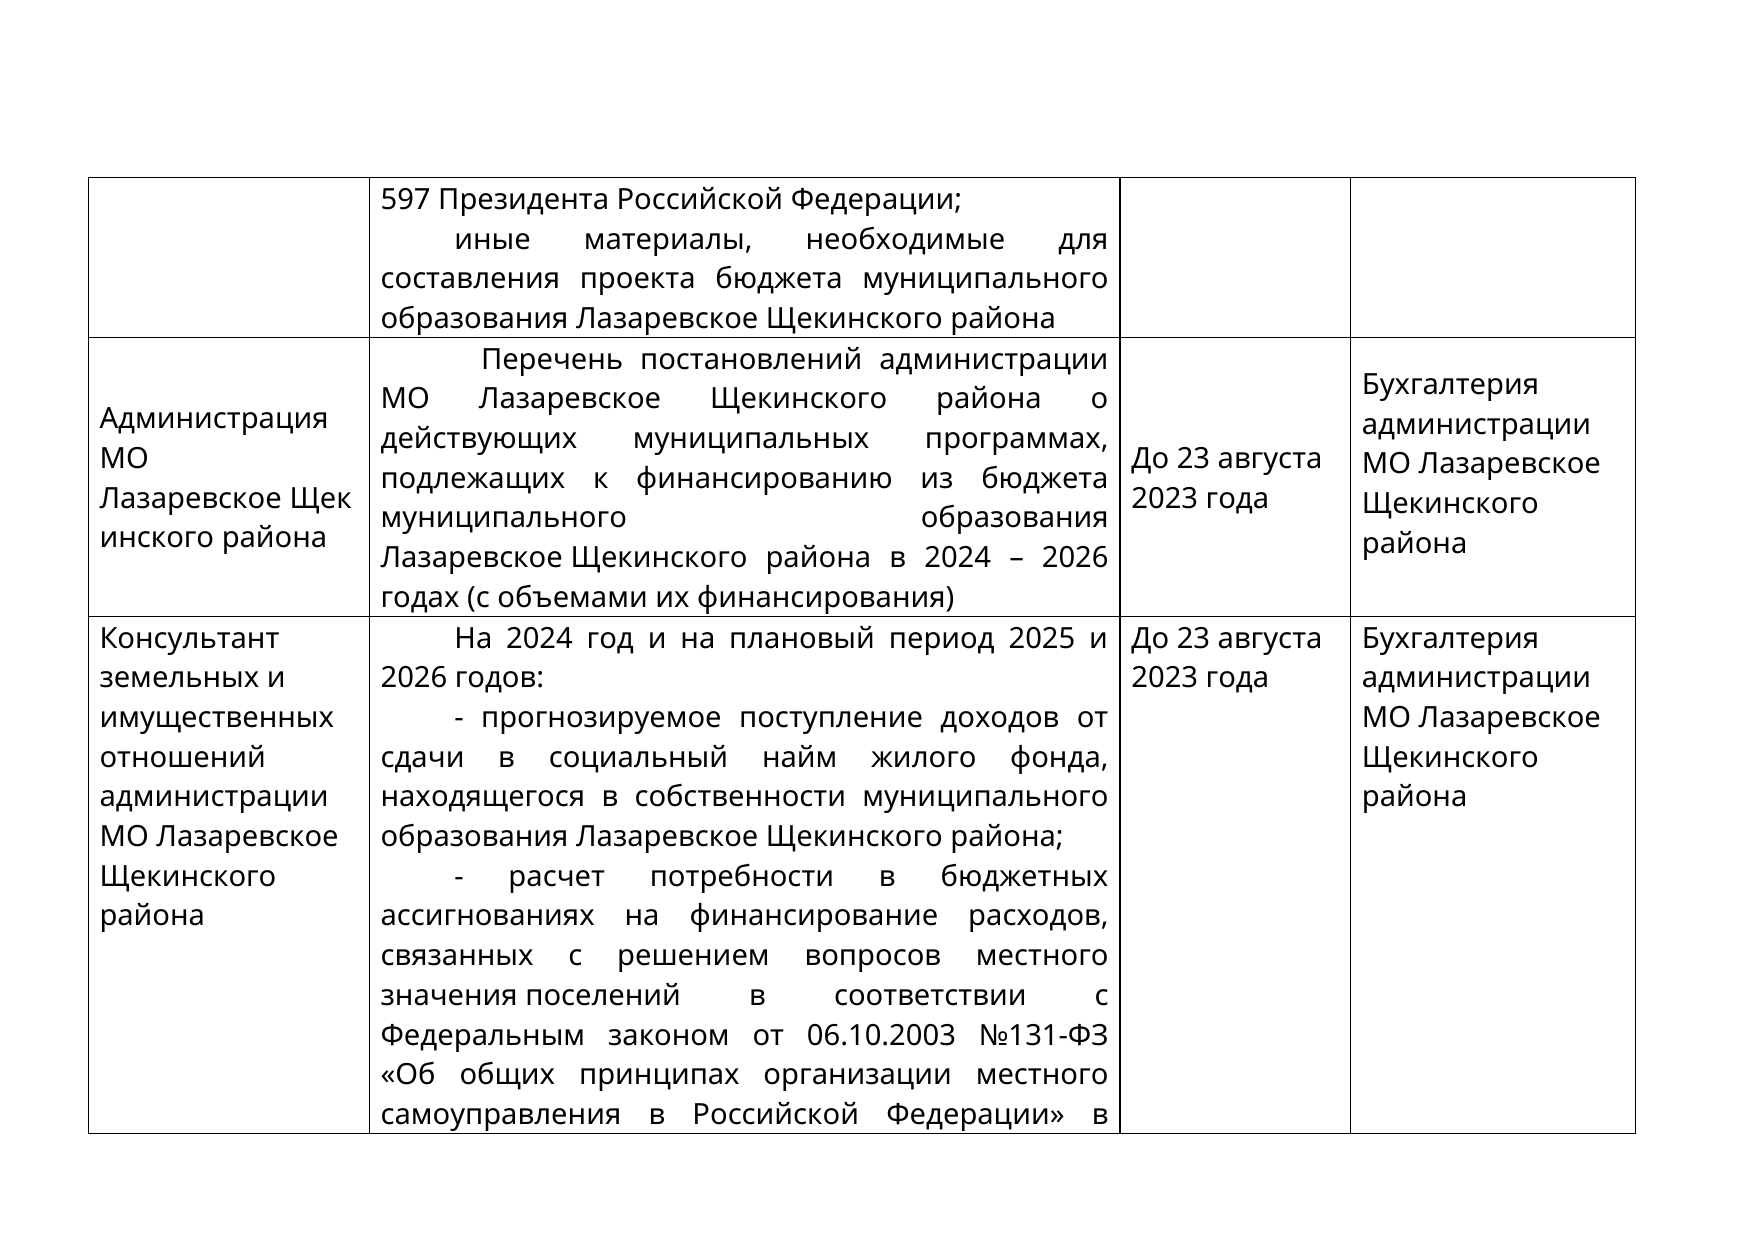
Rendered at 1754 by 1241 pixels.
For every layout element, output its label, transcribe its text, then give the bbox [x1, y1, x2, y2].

table_cell Администрация МО Лазаревское Щекинского района [89, 338, 369, 616]
table_cell Бухгалтерия администрации МО Лазаревское Щекинского района [1351, 338, 1635, 616]
table_cell Перечень постановлений администрации МО Лазаревское Щекинского района о действующих муниципальных программах, подлежащих к финансированию из бюджета муниципального образования Лазаревское Щекинского района в 2024 – 2026 годах (с объемами их финансирования) [370, 338, 1119, 616]
table_cell До 23 августа 2023 года [1121, 338, 1350, 616]
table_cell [1351, 617, 1635, 1133]
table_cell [370, 617, 1119, 1133]
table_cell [1121, 617, 1350, 1133]
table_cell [370, 178, 1119, 337]
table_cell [89, 617, 369, 1133]
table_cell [89, 178, 369, 337]
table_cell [1121, 178, 1350, 337]
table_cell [1351, 178, 1635, 337]
